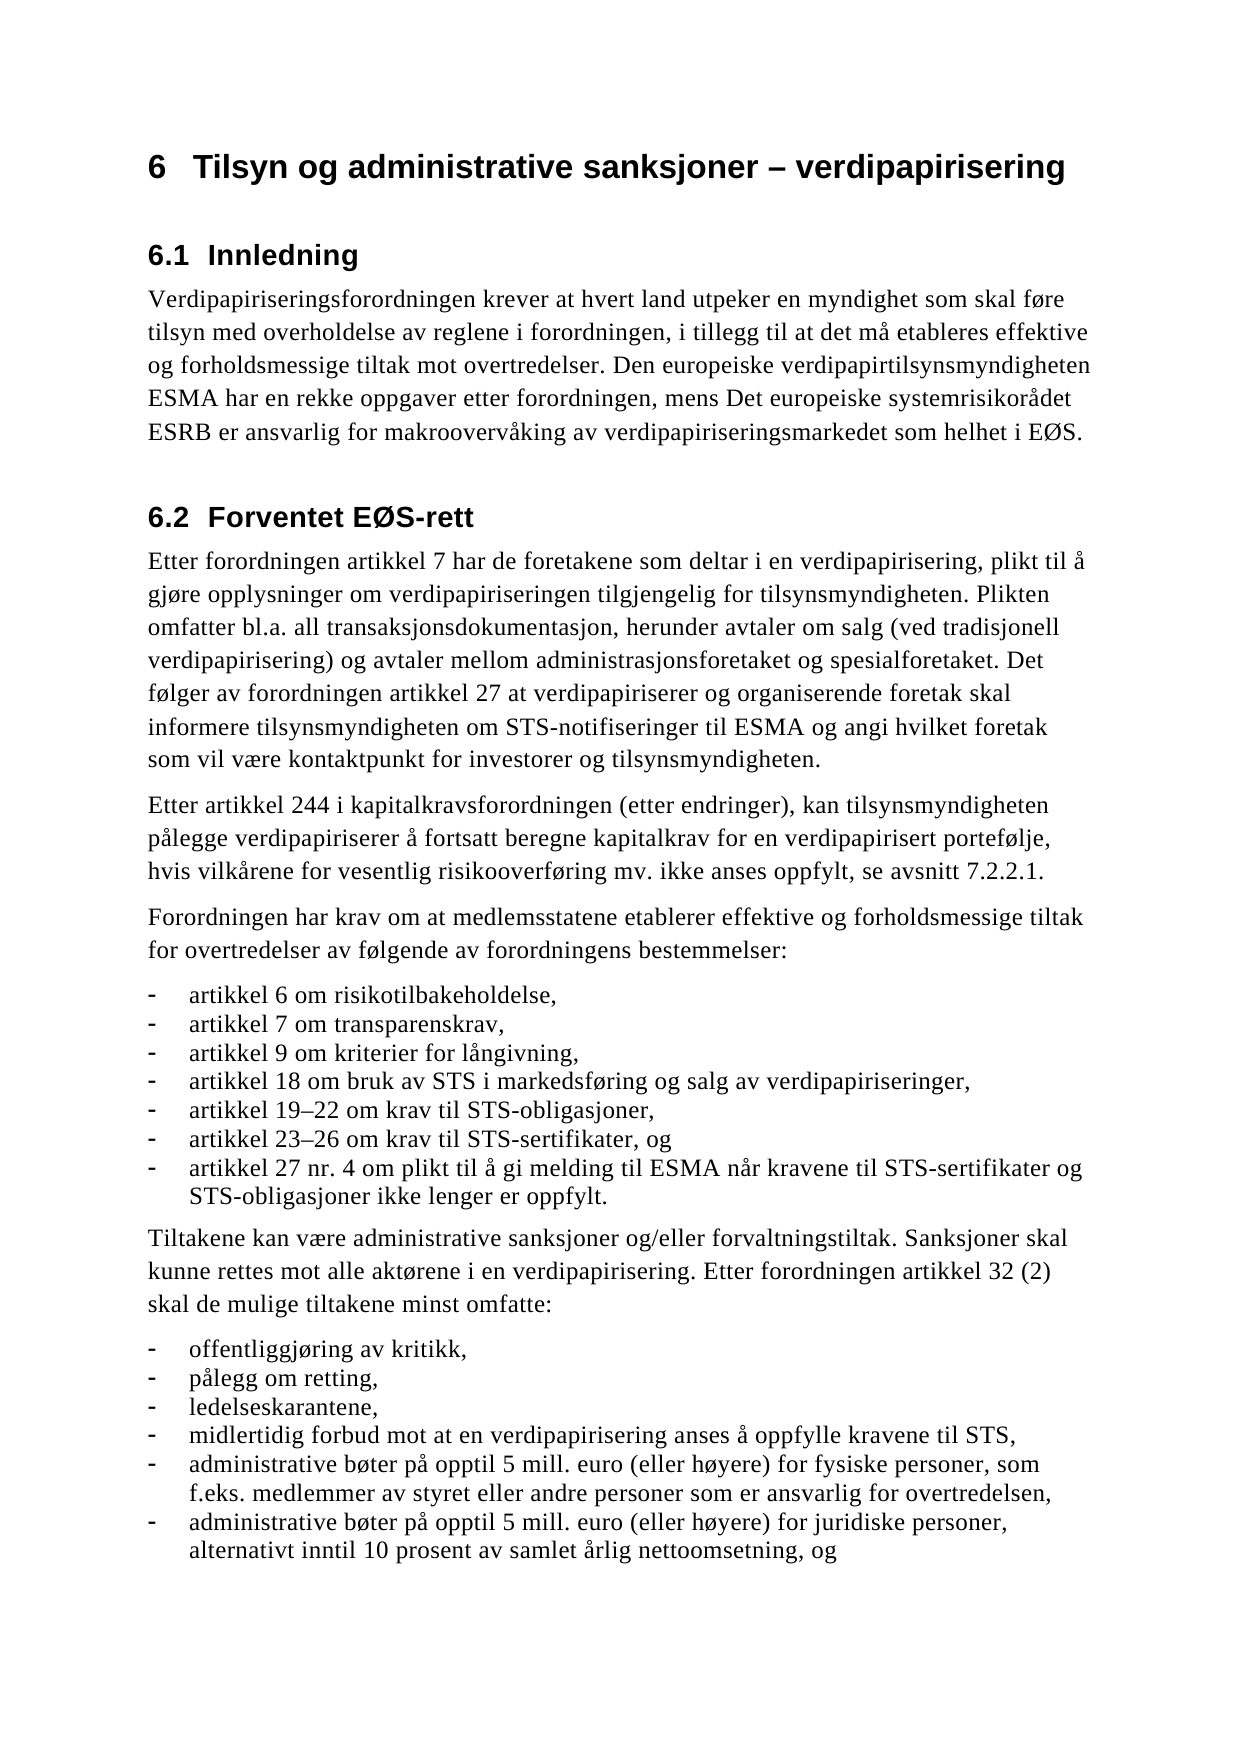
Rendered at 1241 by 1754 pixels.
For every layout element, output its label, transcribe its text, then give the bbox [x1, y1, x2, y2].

text Etter forordningen artikkel 7 har de foretakene som deltar i en verdipapirisering, plikt til å gjøre opplysninger om verdipapiriseringen tilgjengelig for tilsynsmyndigheten. Plikten omfatter bl.a. all transaksjonsdokumentasjon, herunder avtaler om salg (ved tradisjonell verdipapirisering) og avtaler mellom administrasjonsforetaket og spesialforetaket. Det følger av forordningen artikkel 27 at verdipapiriserer og organiserende foretak skal informere tilsynsmyndigheten om STS-notifiseringer til ESMA og angi hvilket foretak som vil være kontaktpunkt for investorer og tilsynsmyndigheten. [148, 546, 1093, 773]
list midlertidig forbud mot at en verdipapirisering anses å oppfylle kravene til STS, [148, 1421, 1093, 1449]
subtitle Innledning [148, 238, 1093, 271]
list administrative bøter på opptil 5 mill. euro (eller høyere) for juridiske personer, alternativt inntil 10 prosent av samlet årlig nettoomsetning, og [148, 1507, 1093, 1564]
subtitle Tilsyn og administrative sanksjoner – verdipapirisering [148, 148, 1093, 186]
list offentliggjøring av kritikk, [148, 1334, 1093, 1363]
list administrative bøter på opptil 5 mill. euro (eller høyere) for fysiske personer, som f.eks. medlemmer av styret eller andre personer som er ansvarlig for overtredelsen, [148, 1449, 1093, 1507]
list artikkel 9 om kriterier for långivning, [148, 1038, 1093, 1066]
text Tiltakene kan være administrative sanksjoner og/eller forvaltningstiltak. Sanksjoner skal kunne rettes mot alle aktørene i en verdipapirisering. Etter forordningen artikkel 32 (2) skal de mulige tiltakene minst omfatte: [148, 1223, 1093, 1317]
list pålegg om retting, [148, 1363, 1093, 1392]
list artikkel 23–26 om krav til STS-sertifikater, og [148, 1124, 1093, 1153]
list artikkel 18 om bruk av STS i markedsføring og salg av verdipapiriseringer, [148, 1066, 1093, 1095]
text Verdipapiriseringsforordningen krever at hvert land utpeker en myndighet som skal føre tilsyn med overholdelse av reglene i forordningen, i tillegg til at det må etableres effektive og forholdsmessige tiltak mot overtredelser. Den europeiske verdipapirtilsynsmyndigheten ESMA har en rekke oppgaver etter forordningen, mens Det europeiske systemrisikorådet ESRB er ansvarlig for makroovervåking av verdipapiriseringsmarkedet som helhet i EØS. [148, 284, 1093, 445]
list artikkel 6 om risikotilbakeholdelse, [148, 980, 1093, 1009]
text Etter artikkel 244 i kapitalkravsforordningen (etter endringer), kan tilsynsmyndigheten pålegge verdipapiriserer å fortsatt beregne kapitalkrav for en verdipapirisert portefølje, hvis vilkårene for vesentlig risikooverføring mv. ikke anses oppfylt, se avsnitt 7.2.2.1. [148, 790, 1093, 885]
list ledelseskarantene, [148, 1392, 1093, 1421]
subtitle Forventet EØS-rett [148, 499, 1093, 533]
list artikkel 27 nr. 4 om plikt til å gi melding til ESMA når kravene til STS-sertifikater og STS-obligasjoner ikke lenger er oppfylt. [148, 1153, 1093, 1210]
list artikkel 7 om transparenskrav, [148, 1009, 1093, 1038]
text Forordningen har krav om at medlemsstatene etablerer effektive og forholdsmessige tiltak for overtredelser av følgende av forordningens bestemmelser: [148, 902, 1093, 963]
list artikkel 19–22 om krav til STS-obligasjoner, [148, 1095, 1093, 1124]
